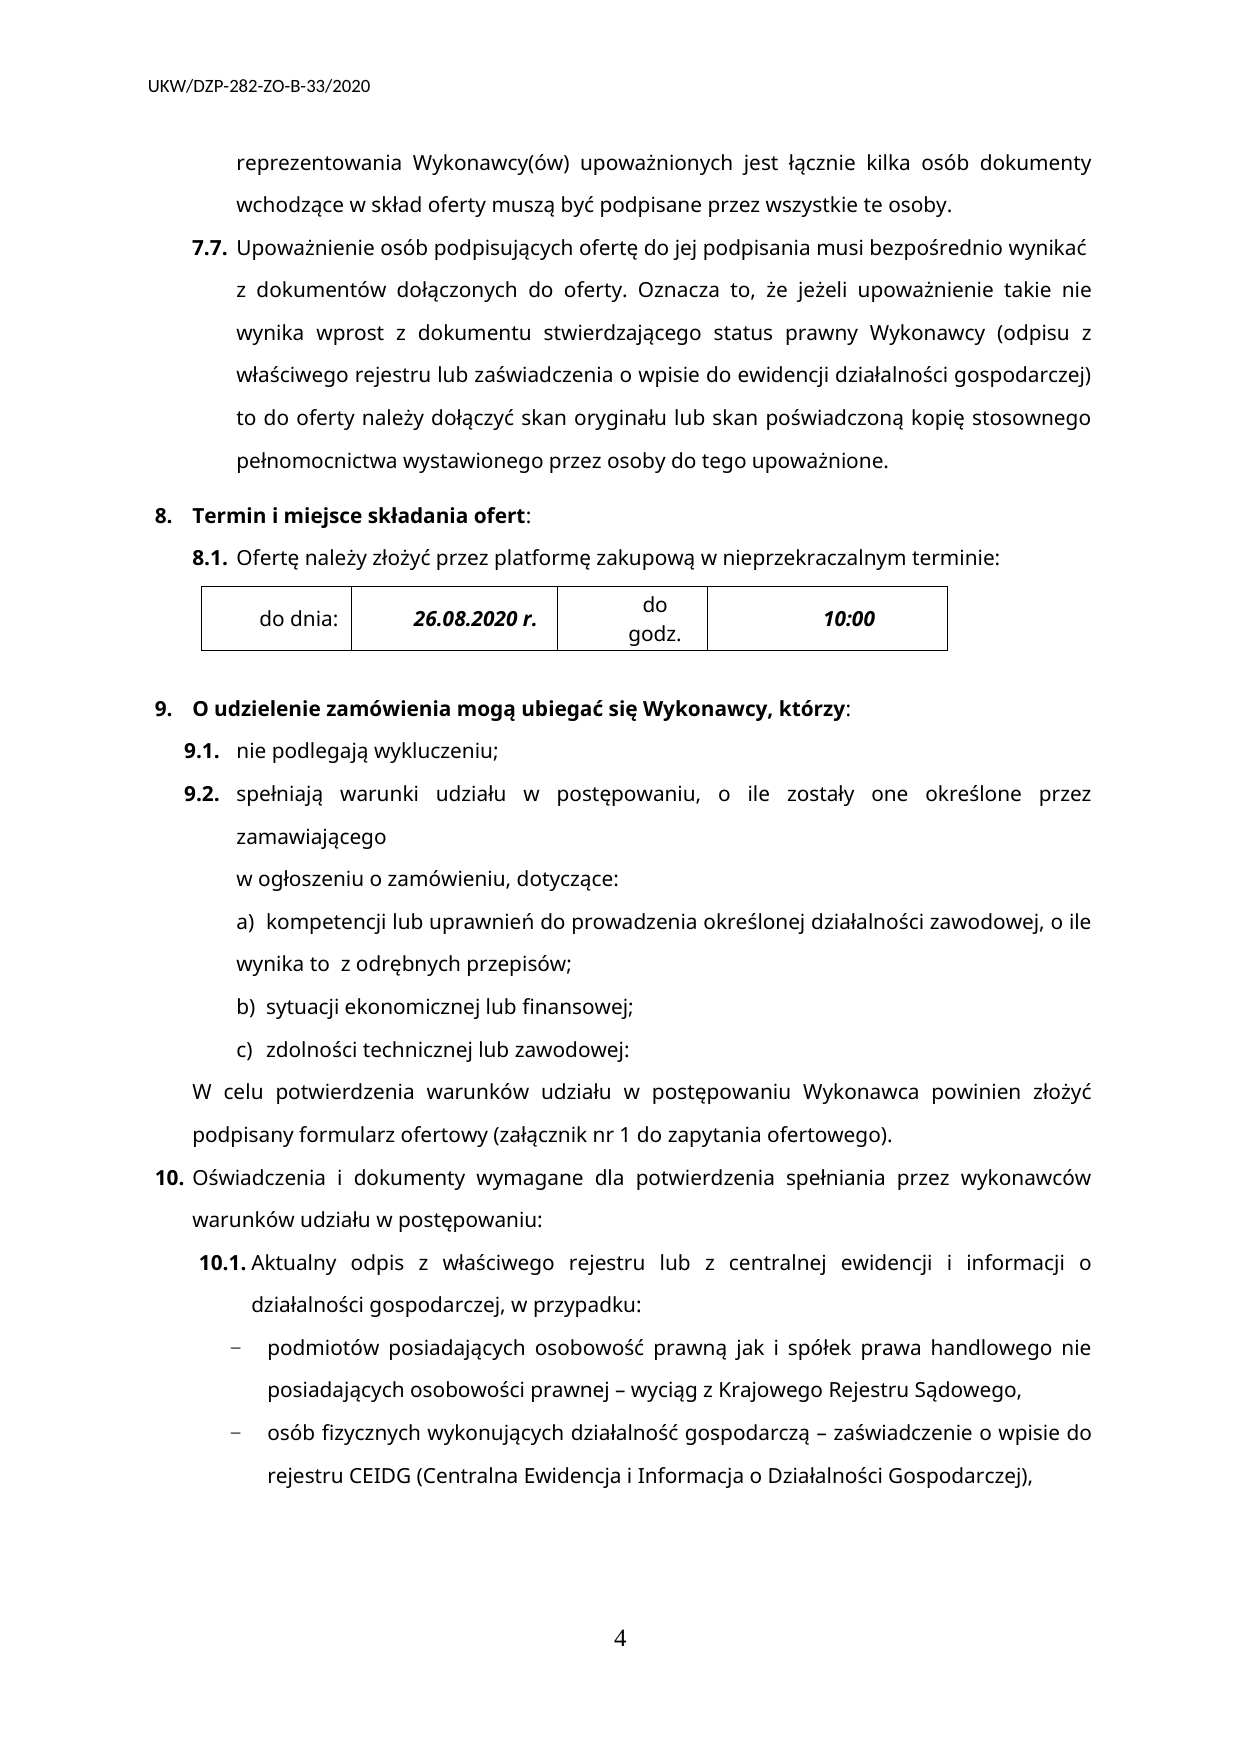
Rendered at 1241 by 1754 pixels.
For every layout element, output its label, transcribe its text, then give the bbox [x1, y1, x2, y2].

list O udzielenie zamówienia mogą ubiegać się Wykonawcy, którzy: [154, 694, 1093, 722]
list spełniają warunki udziału w postępowaniu, o ile zostały one określone przez zamawiającego w ogłoszeniu o zamówieniu, dotyczące: [184, 779, 1093, 893]
list nie podlegają wykluczeniu; [184, 737, 1093, 765]
list Oświadczenia i dokumenty wymagane dla potwierdzenia spełniania przez wykonawców warunków udziału w postępowaniu: [154, 1163, 1093, 1234]
list Ofertę należy złożyć przez platformę zakupową w nieprzekraczalnym terminie: [192, 543, 1093, 572]
list kompetencji lub uprawnień do prowadzenia określonej działalności zawodowej, o ile wynika to z odrębnych przepisów; [236, 907, 1093, 978]
text W celu potwierdzenia warunków udziału w postępowaniu Wykonawca powinien złożyć podpisany formularz ofertowy (załącznik nr 1 do zapytania ofertowego). [192, 1077, 1093, 1148]
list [192, 148, 1093, 219]
list zdolności technicznej lub zawodowej: [236, 1035, 1093, 1063]
table_header do dnia: [202, 587, 351, 650]
list Aktualny odpis z właściwego rejestru lub z centralnej ewidencji i informacji o działalności gospodarczej, w przypadku: [199, 1248, 1093, 1319]
table_header do godz. [558, 587, 707, 650]
list podmiotów posiadających osobowość prawną jak i spółek prawa handlowego nie posiadających osobowości prawnej – wyciąg z Krajowego Rejestru Sądowego, [229, 1333, 1093, 1404]
list sytuacji ekonomicznej lub finansowej; [236, 992, 1093, 1021]
table_header 26.08.2020 r. [352, 587, 557, 650]
table_header 10:00 [708, 587, 947, 650]
list osób fizycznych wykonujących działalność gospodarczą – zaświadczenie o wpisie do rejestru CEIDG (Centralna Ewidencja i Informacja o Działalności Gospodarczej), [229, 1418, 1093, 1489]
list Upoważnienie osób podpisujących ofertę do jej podpisania musi bezpośrednio wynikać z dokumentów dołączonych do oferty. Oznacza to, że jeżeli upoważnienie takie nie wynika wprost z dokumentu stwierdzającego status prawny Wykonawcy (odpisu z właściwego rejestru lub zaświadczenia o wpisie do ewidencji działalności gospodarczej) to do oferty należy dołączyć skan oryginału lub skan poświadczoną kopię stosownego pełnomocnictwa wystawionego przez osoby do tego upoważnione. [192, 233, 1093, 474]
list Termin i miejsce składania ofert: [154, 501, 1093, 529]
